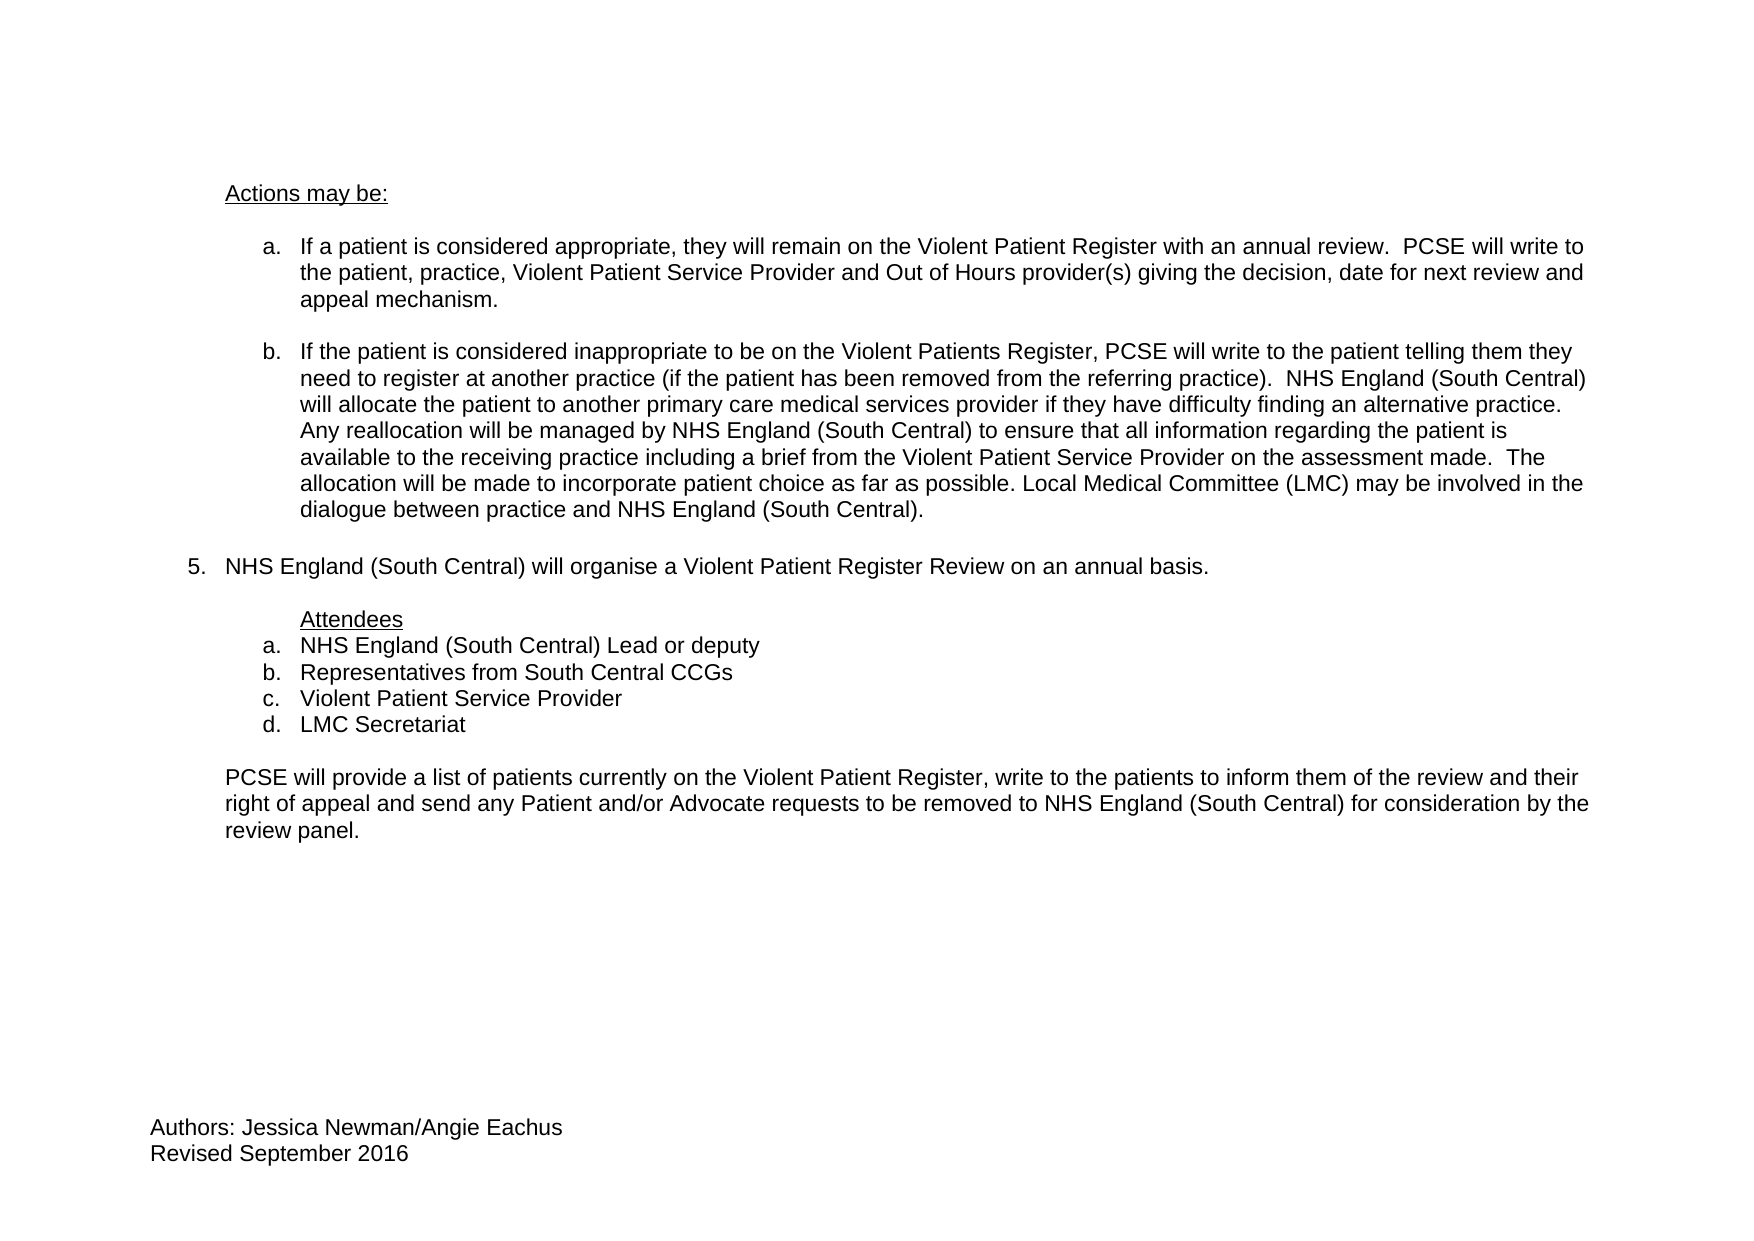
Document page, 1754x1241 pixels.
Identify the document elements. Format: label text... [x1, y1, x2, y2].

list NHS England (South Central) Lead or deputy [262, 632, 1604, 658]
list Representatives from South Central CCGs [262, 658, 1604, 685]
text PCSE will provide a list of patients currently on the Violent Patient Register, write to the patients to inform them of the review and their right of appeal and send any Patient and/or Advocate requests to be removed to NHS England (South Central) for consideration by the review panel. [225, 764, 1604, 843]
list Attendees [300, 606, 1604, 632]
list Actions may be: [225, 180, 1604, 207]
list Violent Patient Service Provider [262, 685, 1604, 711]
list NHS England (South Central) will organise a Violent Patient Register Review on an annual basis. [187, 553, 1604, 606]
list LMC Secretariat [262, 711, 1604, 737]
list If a patient is considered appropriate, they will remain on the Violent Patient Register with an annual review. PCSE will write to the patient, practice, Violent Patient Service Provider and Out of Hours provider(s) giving the decision, date for next review and appeal mechanism. [262, 233, 1604, 312]
list If the patient is considered inappropriate to be on the Violent Patients Register, PCSE will write to the patient telling them they need to register at another practice (if the patient has been removed from the referring practice). NHS England (South Central) will allocate the patient to another primary care medical services provider if they have difficulty finding an alternative practice. Any reallocation will be managed by NHS England (South Central) to ensure that all information regarding the patient is available to the receiving practice including a brief from the Violent Patient Service Provider on the assessment made. The allocation will be made to incorporate patient choice as far as possible. Local Medical Committee (LMC) may be involved in the dialogue between practice and NHS England (South Central). [262, 338, 1604, 523]
